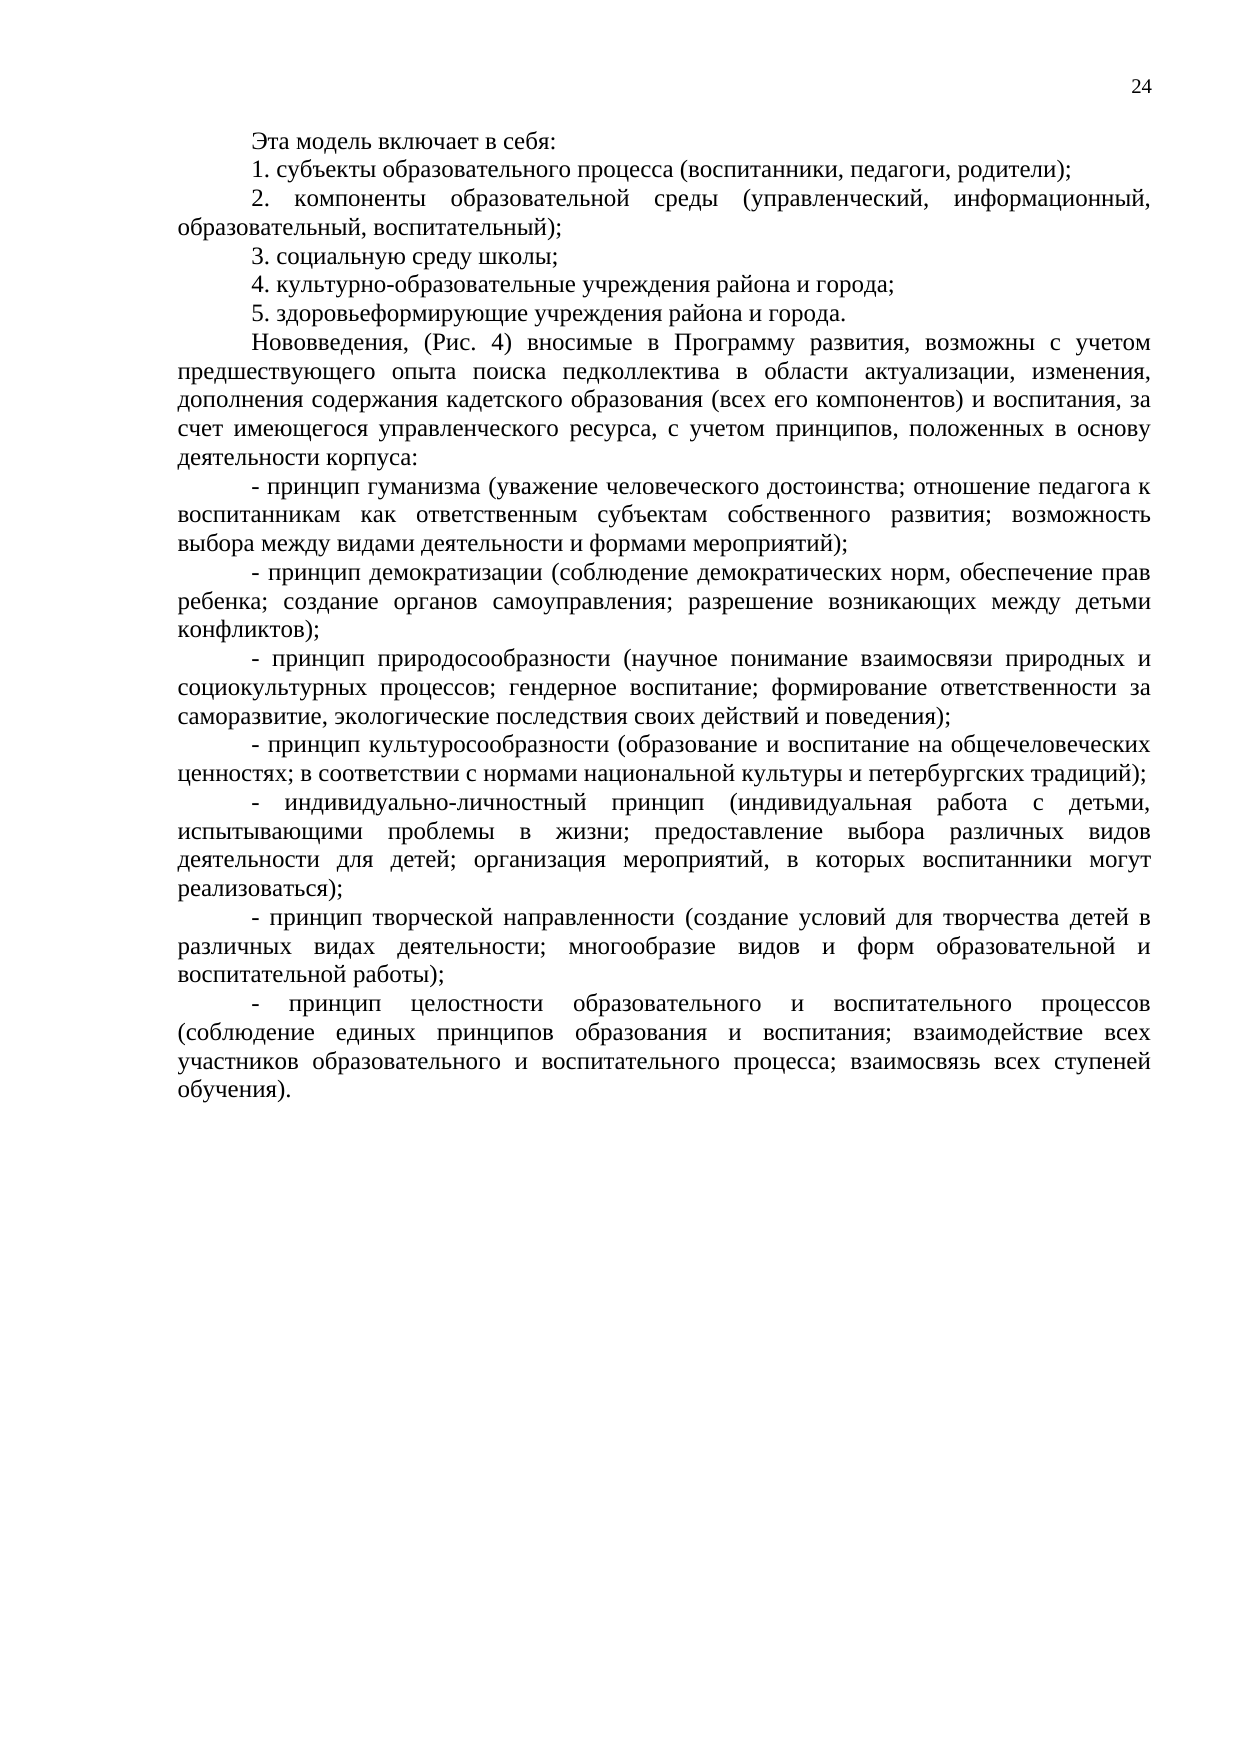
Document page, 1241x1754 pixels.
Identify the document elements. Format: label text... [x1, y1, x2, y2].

text 2. компоненты образовательной среды (управленческий, информационный, образовательный, воспитательный); [177, 183, 1152, 241]
text 1. субъекты образовательного процесса (воспитанники, педагоги, родители); [177, 154, 1152, 183]
text - принцип гуманизма (уважение человеческого достоинства; отношение педагога к воспитанникам как ответственным субъектам собственного развития; возможность выбора между видами деятельности и формами мероприятий); [177, 471, 1152, 557]
text 3. социальную среду школы; [177, 241, 1152, 269]
text - индивидуально-личностный принцип (индивидуальная работа с детьми, испытывающими проблемы в жизни; предоставление выбора различных видов деятельности для детей; организация мероприятий, в которых воспитанники могут реализоваться); [177, 787, 1152, 902]
text 5. здоровьеформирующие учреждения района и города. [177, 298, 1152, 327]
text Нововведения, (Рис. 4) вносимые в Программу развития, возможны с учетом предшествующего опыта поиска педколлектива в области актуализации, изменения, дополнения содержания кадетского образования (всех его компонентов) и воспитания, за счет имеющегося управленческого ресурса, с учетом принципов, положенных в основу деятельности корпуса: [177, 327, 1152, 471]
text Эта модель включает в себя: [177, 126, 1152, 154]
text - принцип культуросообразности (образование и воспитание на общечеловеческих ценностях; в соответствии с нормами национальной культуры и петербургских традиций); [177, 729, 1152, 787]
text - принцип целостности образовательного и воспитательного процессов (соблюдение единых принципов образования и воспитания; взаимодействие всех участников образовательного и воспитательного процесса; взаимосвязь всех ступеней обучения). [177, 988, 1152, 1103]
text - принцип природосообразности (научное понимание взаимосвязи природных и социокультурных процессов; гендерное воспитание; формирование ответственности за саморазвитие, экологические последствия своих действий и поведения); [177, 643, 1152, 729]
text - принцип творческой направленности (создание условий для творчества детей в различных видах деятельности; многообразие видов и форм образовательной и воспитательной работы); [177, 902, 1152, 988]
text 4. культурно-образовательные учреждения района и города; [177, 269, 1152, 298]
text - принцип демократизации (соблюдение демократических норм, обеспечение прав ребенка; создание органов самоуправления; разрешение возникающих между детьми конфликтов); [177, 557, 1152, 643]
